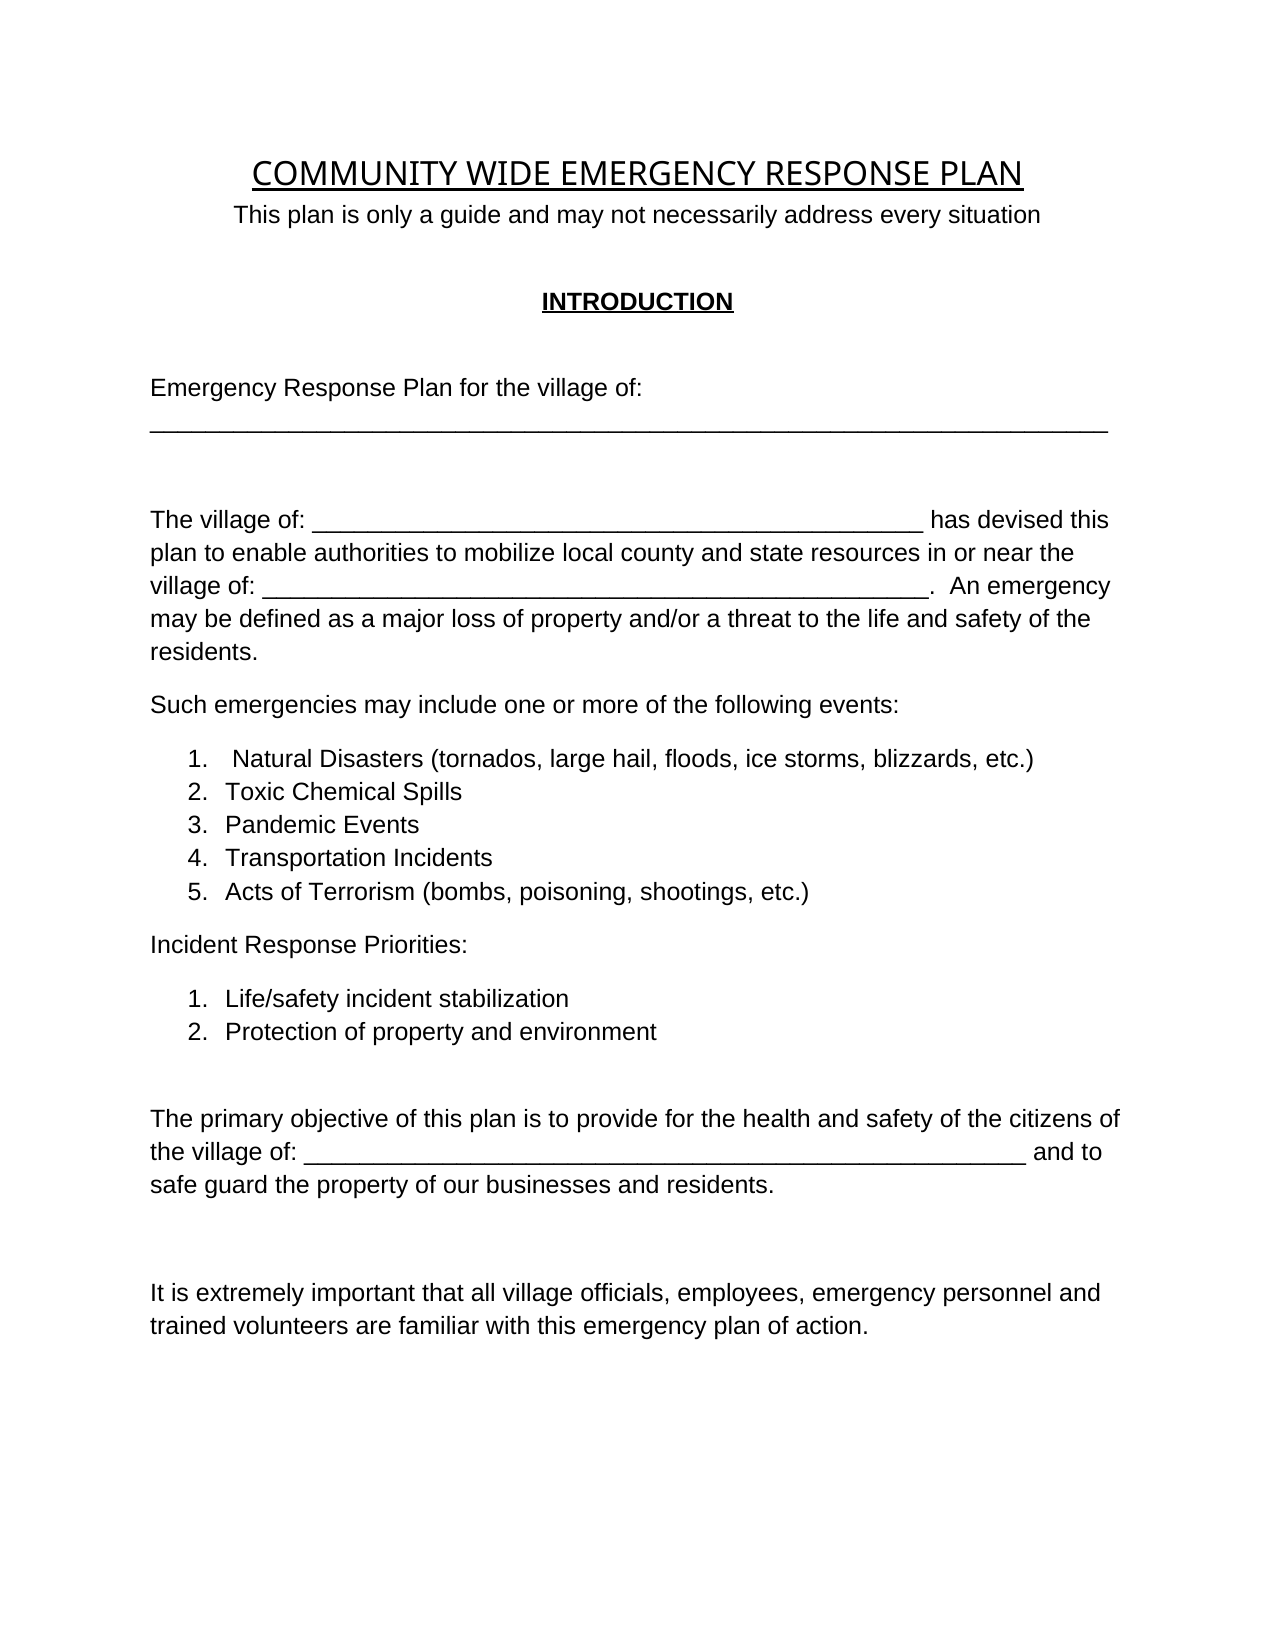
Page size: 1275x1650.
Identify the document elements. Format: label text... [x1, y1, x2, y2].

text Emergency Response Plan for the village of: _____________________________________________________________________ The village of: ____________________________________________ has devised this plan to enable authorities to mobilize local county and state resources in or near the village of: ________________________________________________. An emergency may be defined as a major loss of property and/or a threat to the life and safety of the residents. [150, 372, 1125, 665]
text It is extremely important that all village officials, employees, emergency personnel and trained volunteers are familiar with this emergency plan of action. [150, 1278, 1125, 1372]
text The primary objective of this plan is to provide for the health and safety of the citizens of the village of: ____________________________________________________ and to safe guard the property of our businesses and residents. [150, 1071, 1125, 1199]
list Pandemic Events [187, 810, 1125, 839]
list Transportation Incidents [187, 843, 1125, 872]
list Life/safety incident stabilization [187, 984, 1125, 1013]
text Incident Response Priorities: [150, 930, 1125, 959]
list Toxic Chemical Spills [187, 777, 1125, 806]
list Acts of Terrorism (bombs, poisoning, shootings, etc.) [187, 876, 1125, 905]
list Natural Disasters (tornados, large hail, floods, ice storms, blizzards, etc.) [187, 744, 1125, 773]
text Such emergencies may include one or more of the following events: [150, 691, 1125, 719]
text INTRODUCTION [150, 253, 1125, 347]
list Protection of property and environment [187, 1017, 1125, 1046]
text COMMUNITY WIDE EMERGENCY RESPONSE PLAN This plan is only a guide and may not necessarily address every situation [150, 150, 1125, 228]
